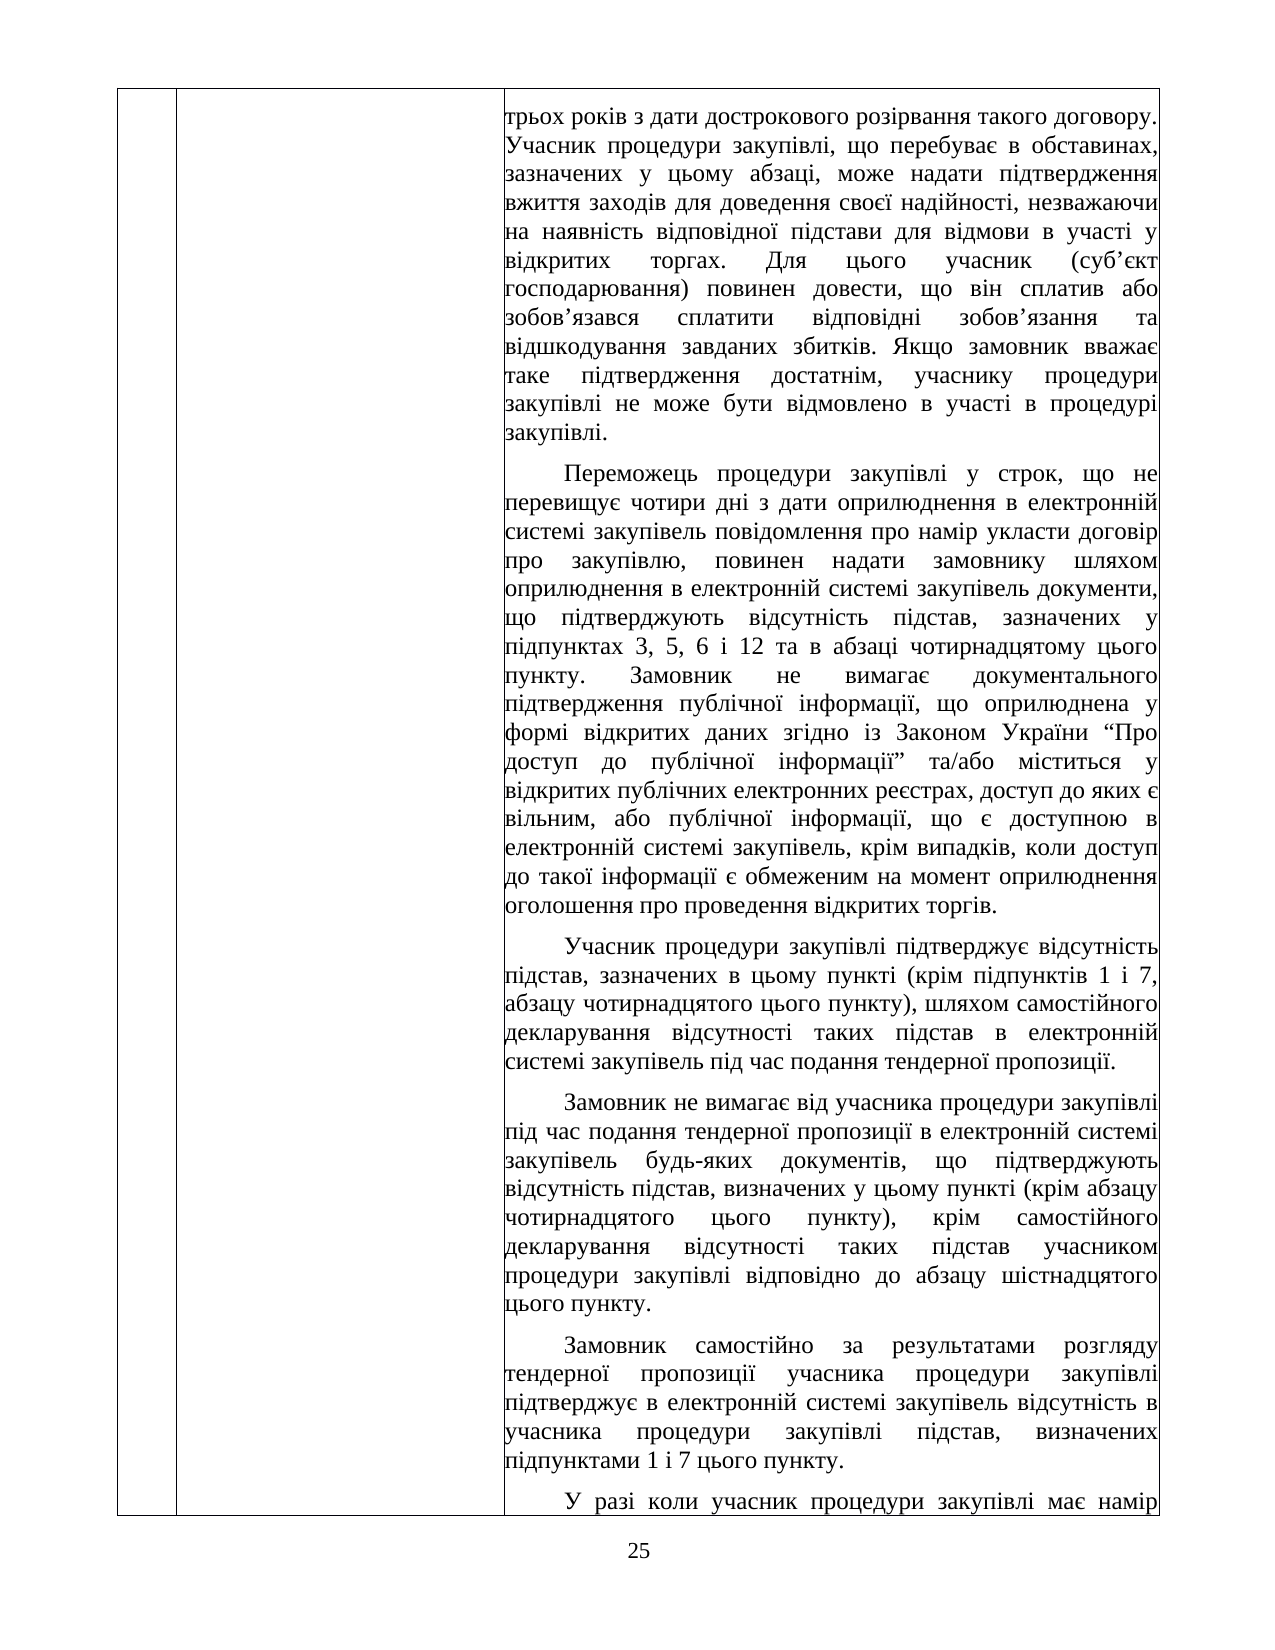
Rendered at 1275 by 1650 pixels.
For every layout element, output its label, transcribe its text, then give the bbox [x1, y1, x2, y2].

table_cell 3 [118, 89, 176, 1515]
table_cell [177, 89, 504, 1515]
